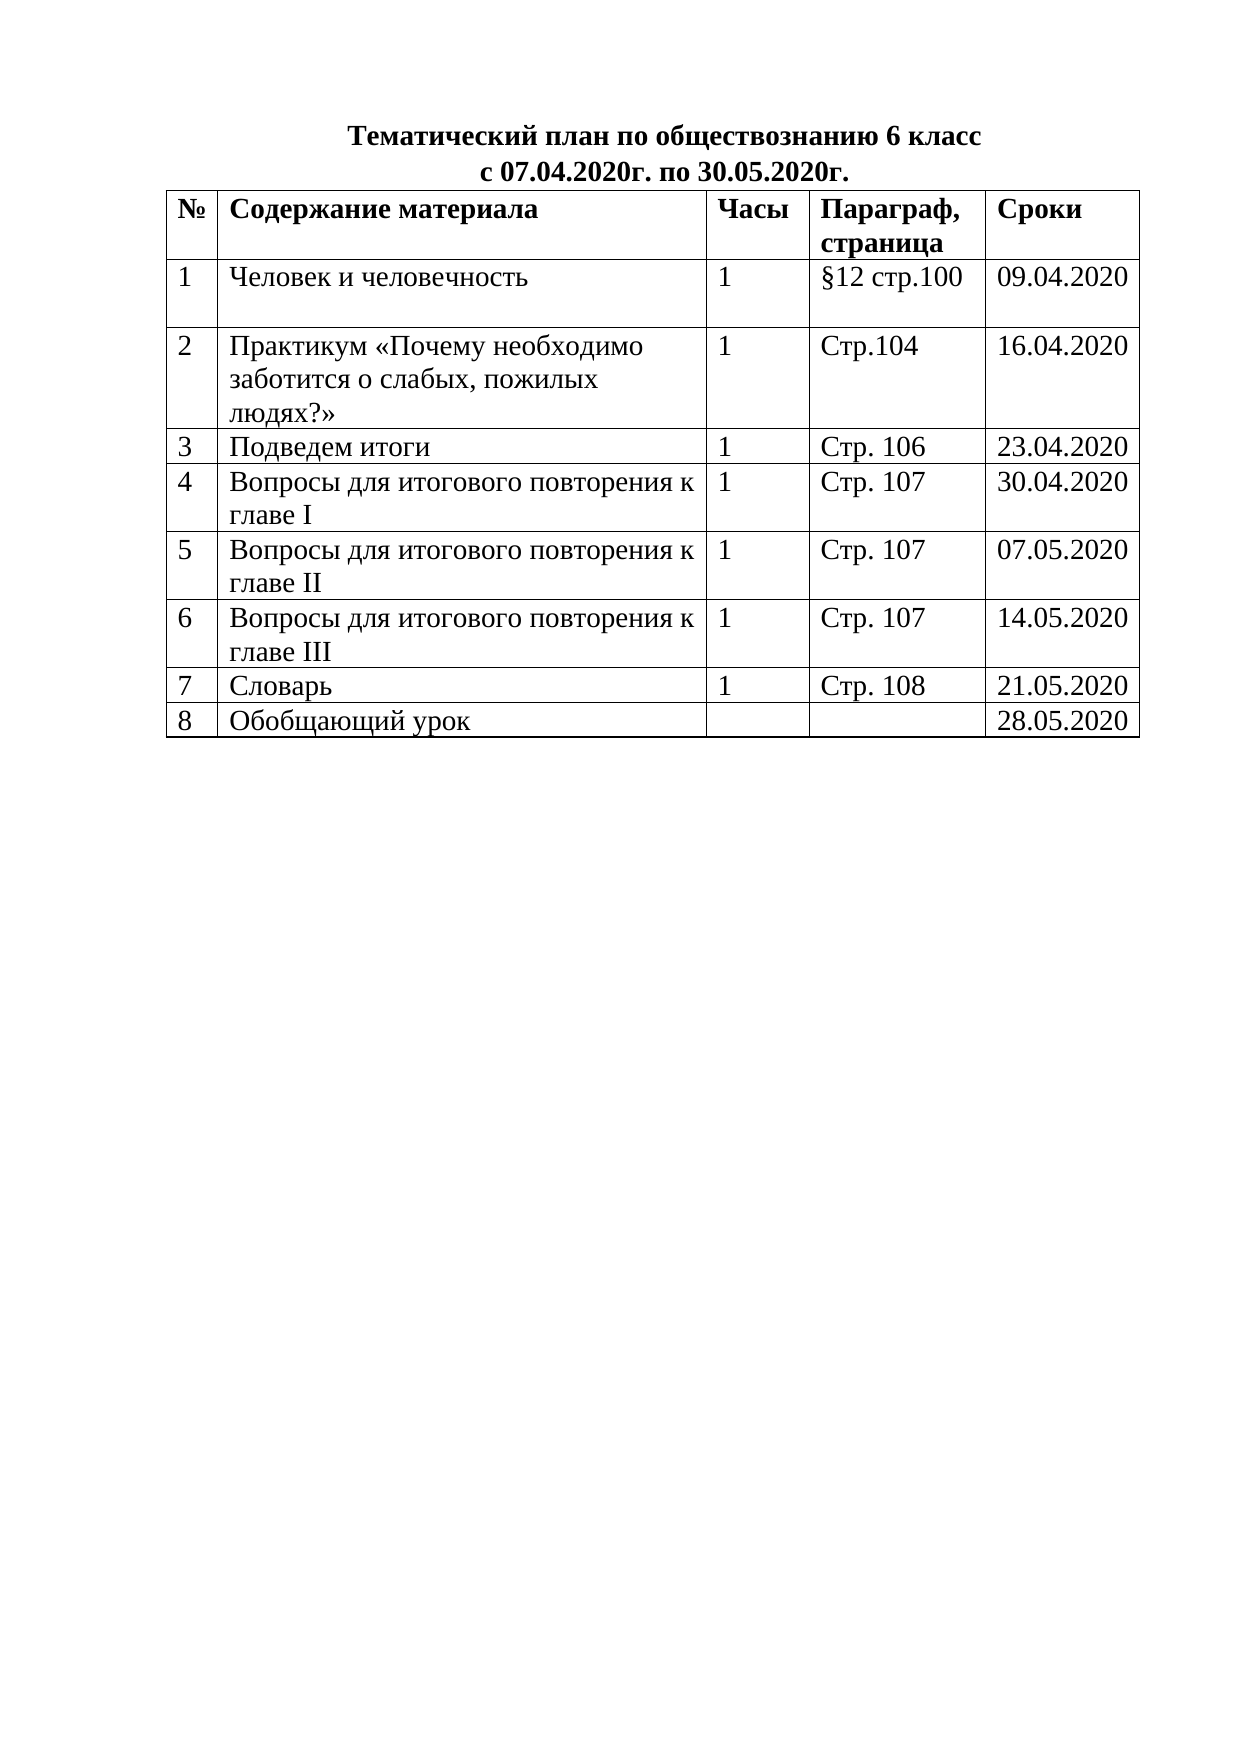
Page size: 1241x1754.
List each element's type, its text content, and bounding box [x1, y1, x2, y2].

table_cell 1 [707, 260, 809, 327]
table_cell 07.05.2020 [986, 532, 1139, 599]
table_cell Человек и человечность [218, 260, 706, 327]
table_header Часы [707, 191, 809, 258]
table_cell Практикум «Почему необходимо заботится о слабых, пожилых людях?» [218, 328, 706, 428]
table_cell 6 [167, 600, 217, 667]
table_cell [810, 703, 985, 736]
table_cell 1 [707, 600, 809, 667]
table_cell 1 [707, 532, 809, 599]
table_cell Стр. 107 [810, 532, 985, 599]
table_cell 7 [167, 668, 217, 702]
table_cell 5 [167, 532, 217, 599]
table_cell 28.05.2020 [986, 703, 1139, 736]
table_cell Стр. 107 [810, 464, 985, 531]
table_cell 8 [167, 703, 217, 736]
table_cell 23.04.2020 [986, 429, 1139, 463]
text Тематический план по обществознанию 6 класс [177, 118, 1152, 152]
table_cell 1 [707, 668, 809, 702]
table_cell 14.05.2020 [986, 600, 1139, 667]
table_cell Вопросы для итогового повторения к главе I [218, 464, 706, 531]
table_cell Обобщающий урок [218, 703, 706, 736]
table_cell 2 [167, 328, 217, 428]
table_cell 30.04.2020 [986, 464, 1139, 531]
table_cell Стр. 108 [810, 668, 985, 702]
table_cell Стр. 107 [810, 600, 985, 667]
table_cell 1 [707, 429, 809, 463]
table_cell Подведем итоги [218, 429, 706, 463]
table_cell §12 стр.100 [810, 260, 985, 327]
table_cell 21.05.2020 [986, 668, 1139, 702]
table_cell 16.04.2020 [986, 328, 1139, 428]
text с 07.04.2020г. по 30.05.2020г. [177, 154, 1152, 188]
table_cell 09.04.2020 [986, 260, 1139, 327]
table_header Содержание материала [218, 191, 706, 258]
table_cell Вопросы для итогового повторения к главе III [218, 600, 706, 667]
table_cell Словарь [218, 668, 706, 702]
table_cell Стр.104 [810, 328, 985, 428]
table_cell [707, 703, 809, 736]
table_cell Вопросы для итогового повторения к главе II [218, 532, 706, 599]
table_header Сроки [986, 191, 1139, 258]
table_cell 4 [167, 464, 217, 531]
table_cell 3 [167, 429, 217, 463]
table_header Параграф, страница [810, 191, 985, 258]
table_cell 1 [707, 464, 809, 531]
table_cell Стр. 106 [810, 429, 985, 463]
table_cell 1 [167, 260, 217, 327]
table_header № [167, 191, 217, 258]
table_cell 1 [707, 328, 809, 428]
